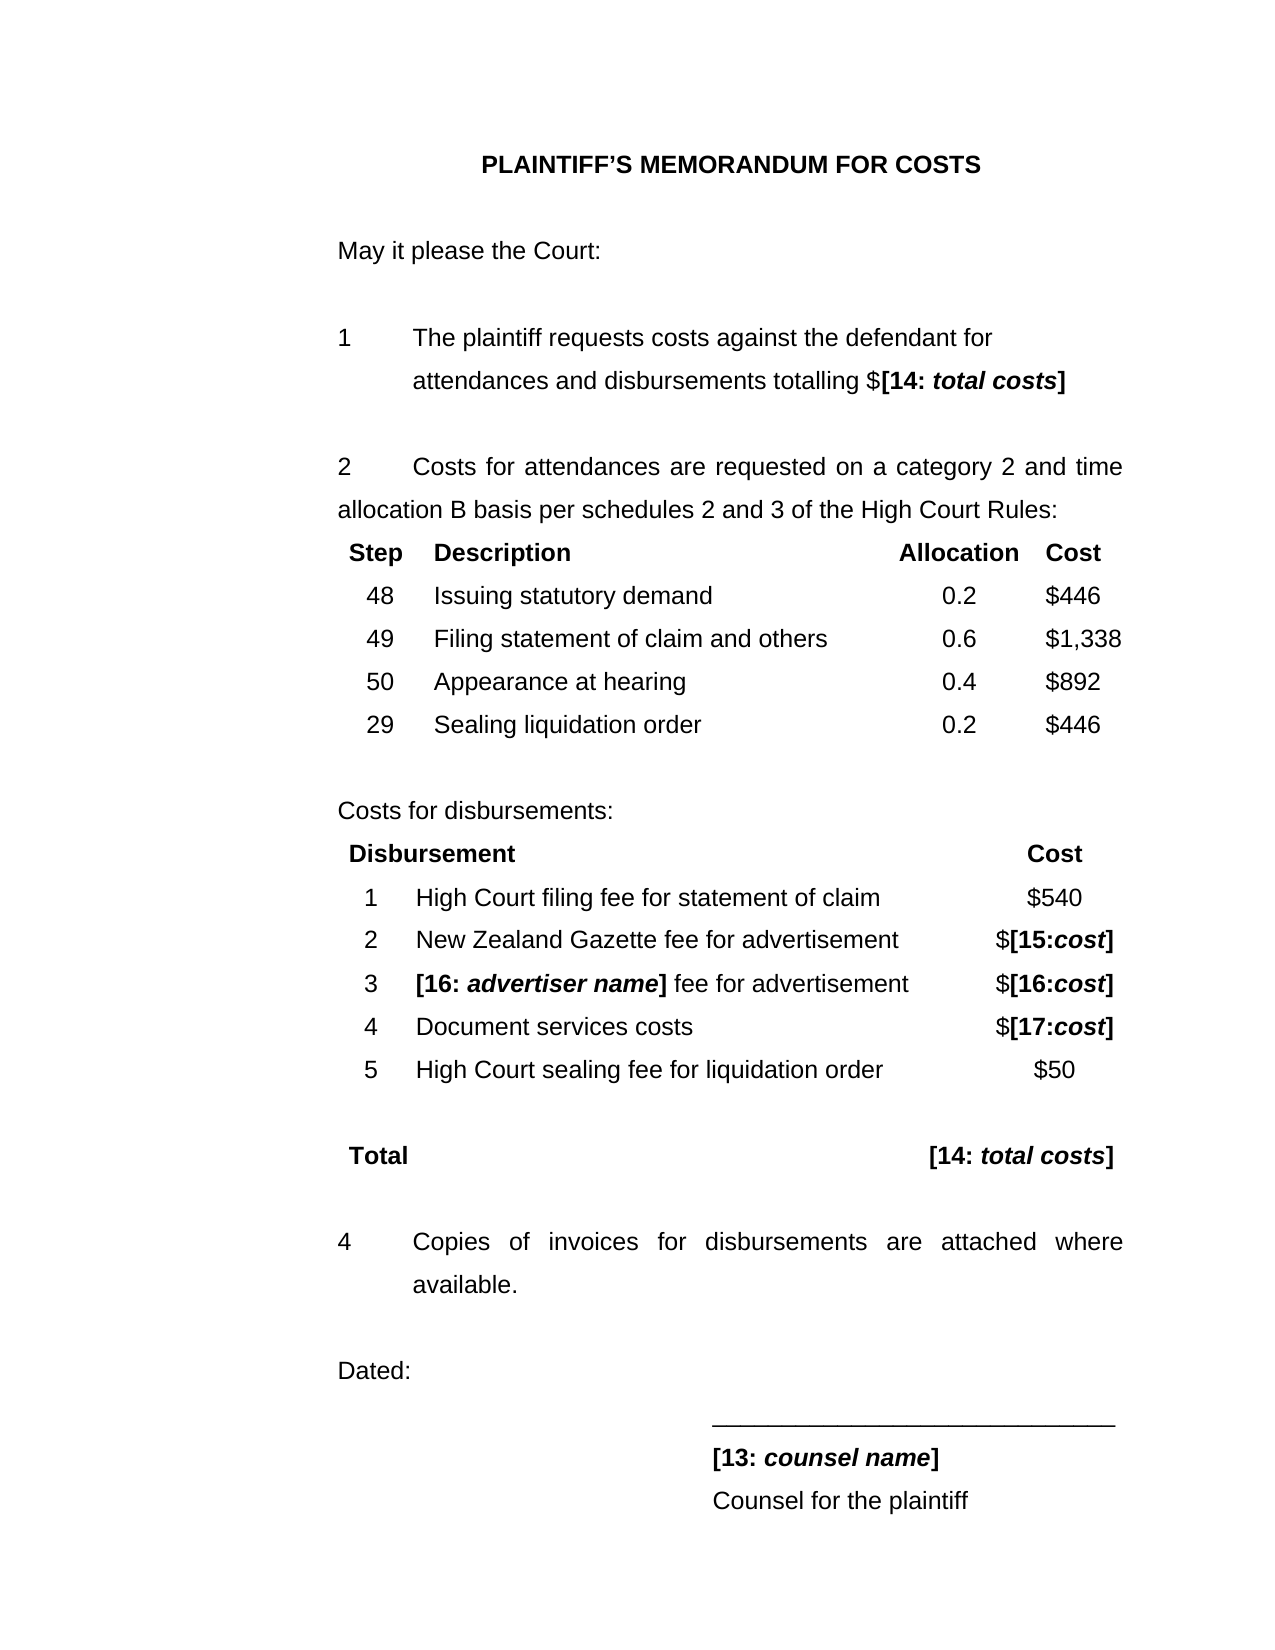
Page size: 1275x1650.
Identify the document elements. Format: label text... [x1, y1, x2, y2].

table_cell High Court sealing fee for liquidation order [404, 1055, 984, 1098]
table_cell Sealing liquidation order [423, 710, 884, 753]
table_cell 4 [338, 1012, 404, 1054]
table_cell Document services costs [404, 1012, 984, 1054]
table_header [14: total costs] [912, 1141, 1125, 1184]
table_cell 0.2 [884, 710, 1034, 753]
table_cell 29 [338, 710, 422, 753]
table_cell [16: advertiser name] fee for advertisement [404, 969, 984, 1012]
table_header Cost [984, 840, 1125, 882]
table_header Total [338, 1141, 912, 1184]
text 2 Costs for attendances are requested on a category 2 and time allocation B basis per schedules 2 and 3 of the High Court Rules: [337, 452, 1125, 524]
table_cell 50 [338, 667, 422, 710]
text 4 Copies of invoices for disbursements are attached where available. [337, 1227, 1125, 1299]
text Counsel for the plaintiff [637, 1486, 1125, 1514]
table_cell 5 [338, 1055, 404, 1098]
text _____________________________ [712, 1399, 1125, 1428]
table_header Step [338, 538, 422, 581]
table_cell 1 [338, 883, 404, 926]
table_cell Filing statement of claim and others [423, 624, 884, 667]
table_cell $[16:cost] [984, 969, 1125, 1012]
table_cell $892 [1034, 667, 1158, 710]
table_cell New Zealand Gazette fee for advertisement [404, 926, 984, 968]
text May it please the Court: [337, 236, 1125, 265]
table_cell High Court filing fee for statement of claim [404, 883, 984, 926]
table_cell $[17:cost] [984, 1012, 1125, 1054]
table_cell $540 [984, 883, 1125, 926]
table_cell 0.2 [884, 581, 1034, 624]
table_header Description [423, 538, 884, 581]
table_cell $1,338 [1034, 624, 1158, 667]
table_cell $[15:cost] [984, 926, 1125, 968]
table_cell 49 [338, 624, 422, 667]
table_cell 2 [338, 926, 404, 968]
table_cell 0.4 [884, 667, 1034, 710]
table_cell Issuing statutory demand [423, 581, 884, 624]
text PLAINTIFF’S MEMORANDUM FOR COSTS [337, 150, 1125, 179]
table_header Cost [1034, 538, 1158, 581]
table_cell 0.6 [884, 624, 1034, 667]
table_cell $50 [984, 1055, 1125, 1098]
table_cell 48 [338, 581, 422, 624]
table_cell $446 [1034, 710, 1158, 753]
table_cell $446 [1034, 581, 1158, 624]
text Costs for disbursements: [337, 796, 1125, 825]
text Dated: [337, 1356, 1125, 1385]
table_header Allocation [884, 538, 1034, 581]
text 1 The plaintiff requests costs against the defendant for attendances and disbursements totalling $[14: total costs] [337, 322, 1125, 394]
table_cell 3 [338, 969, 404, 1012]
table_header Disbursement [338, 840, 984, 882]
table_cell Appearance at hearing [423, 667, 884, 710]
text [13: counsel name] [637, 1442, 1125, 1471]
